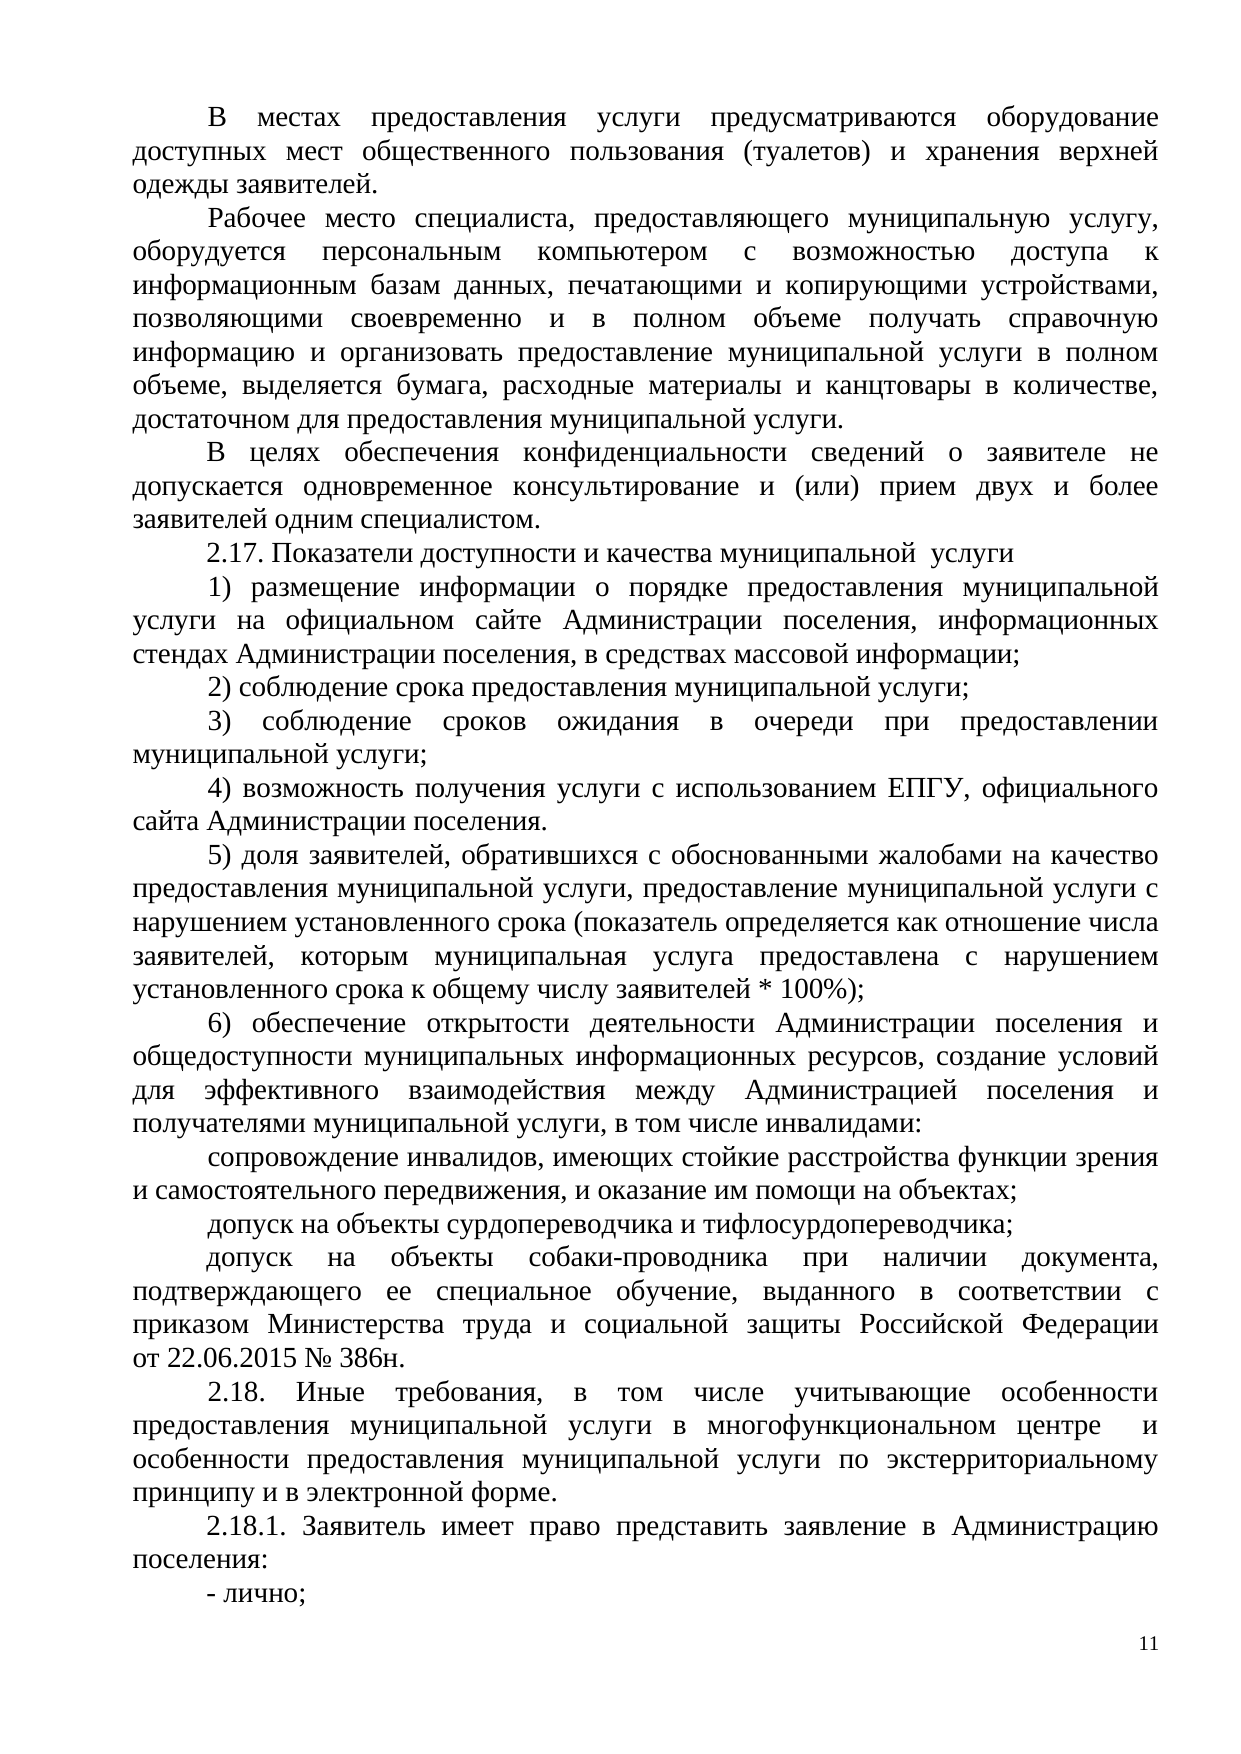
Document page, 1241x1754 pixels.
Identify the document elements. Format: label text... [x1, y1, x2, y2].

text 2.18. Иные требования, в том числе учитывающие особенности предоставления муниципальной услуги в многофункциональном центре и особенности предоставления муниципальной услуги по экстерриториальному принципу и в электронной форме. [132, 1374, 1159, 1508]
text 2.18.1. Заявитель имеет право представить заявление в Администрацию поселения: [132, 1508, 1159, 1575]
text 1) размещение информации о порядке предоставления муниципальной услуги на официальном сайте Администрации поселения, информационных стендах Администрации поселения, в средствах массовой информации; [132, 569, 1159, 669]
text сопровождение инвалидов, имеющих стойкие расстройства функции зрения и самостоятельного передвижения, и оказание им помощи на объектах; [132, 1139, 1159, 1206]
text 4) возможность получения услуги с использованием ЕПГУ, официального сайта Администрации поселения. [132, 770, 1159, 837]
text 5) доля заявителей, обратившихся с обоснованными жалобами на качество предоставления муниципальной услуги, предоставление муниципальной услуги с нарушением установленного срока (показатель определяется как отношение числа заявителей, которым муниципальная услуга предоставлена с нарушением установленного срока к общему числу заявителей * 100%); [132, 837, 1159, 1005]
text 2) соблюдение срока предоставления муниципальной услуги; [132, 669, 1159, 703]
text Рабочее место специалиста, предоставляющего муниципальную услугу, оборудуется персональным компьютером с возможностью доступа к информационным базам данных, печатающими и копирующими устройствами, позволяющими своевременно и в полном объеме получать справочную информацию и организовать предоставление муниципальной услуги в полном объеме, выделяется бумага, расходные материалы и канцтовары в количестве, достаточном для предоставления муниципальной услуги. [132, 200, 1159, 434]
text допуск на объекты сурдопереводчика и тифлосурдопереводчика; [132, 1206, 1159, 1239]
text 6) обеспечение открытости деятельности Администрации поселения и общедоступности муниципальных информационных ресурсов, создание условий для эффективного взаимодействия между Администрацией поселения и получателями муниципальной услуги, в том числе инвалидами: [132, 1005, 1159, 1139]
text допуск на объекты собаки-проводника при наличии документа, подтверждающего ее специальное обучение, выданного в соответствии с приказом Министерства труда и социальной защиты Российской Федерации от 22.06.2015 № 386н. [132, 1239, 1159, 1374]
text В целях обеспечения конфиденциальности сведений о заявителе не допускается одновременное консультирование и (или) прием двух и более заявителей одним специалистом. [132, 434, 1159, 535]
text В местах предоставления услуги предусматриваются оборудование доступных мест общественного пользования (туалетов) и хранения верхней одежды заявителей. [132, 99, 1159, 200]
text 3) соблюдение сроков ожидания в очереди при предоставлении муниципальной услуги; [132, 703, 1159, 770]
text 2.17. Показатели доступности и качества муниципальной услуги [132, 535, 1159, 569]
text - лично; [132, 1575, 1159, 1608]
